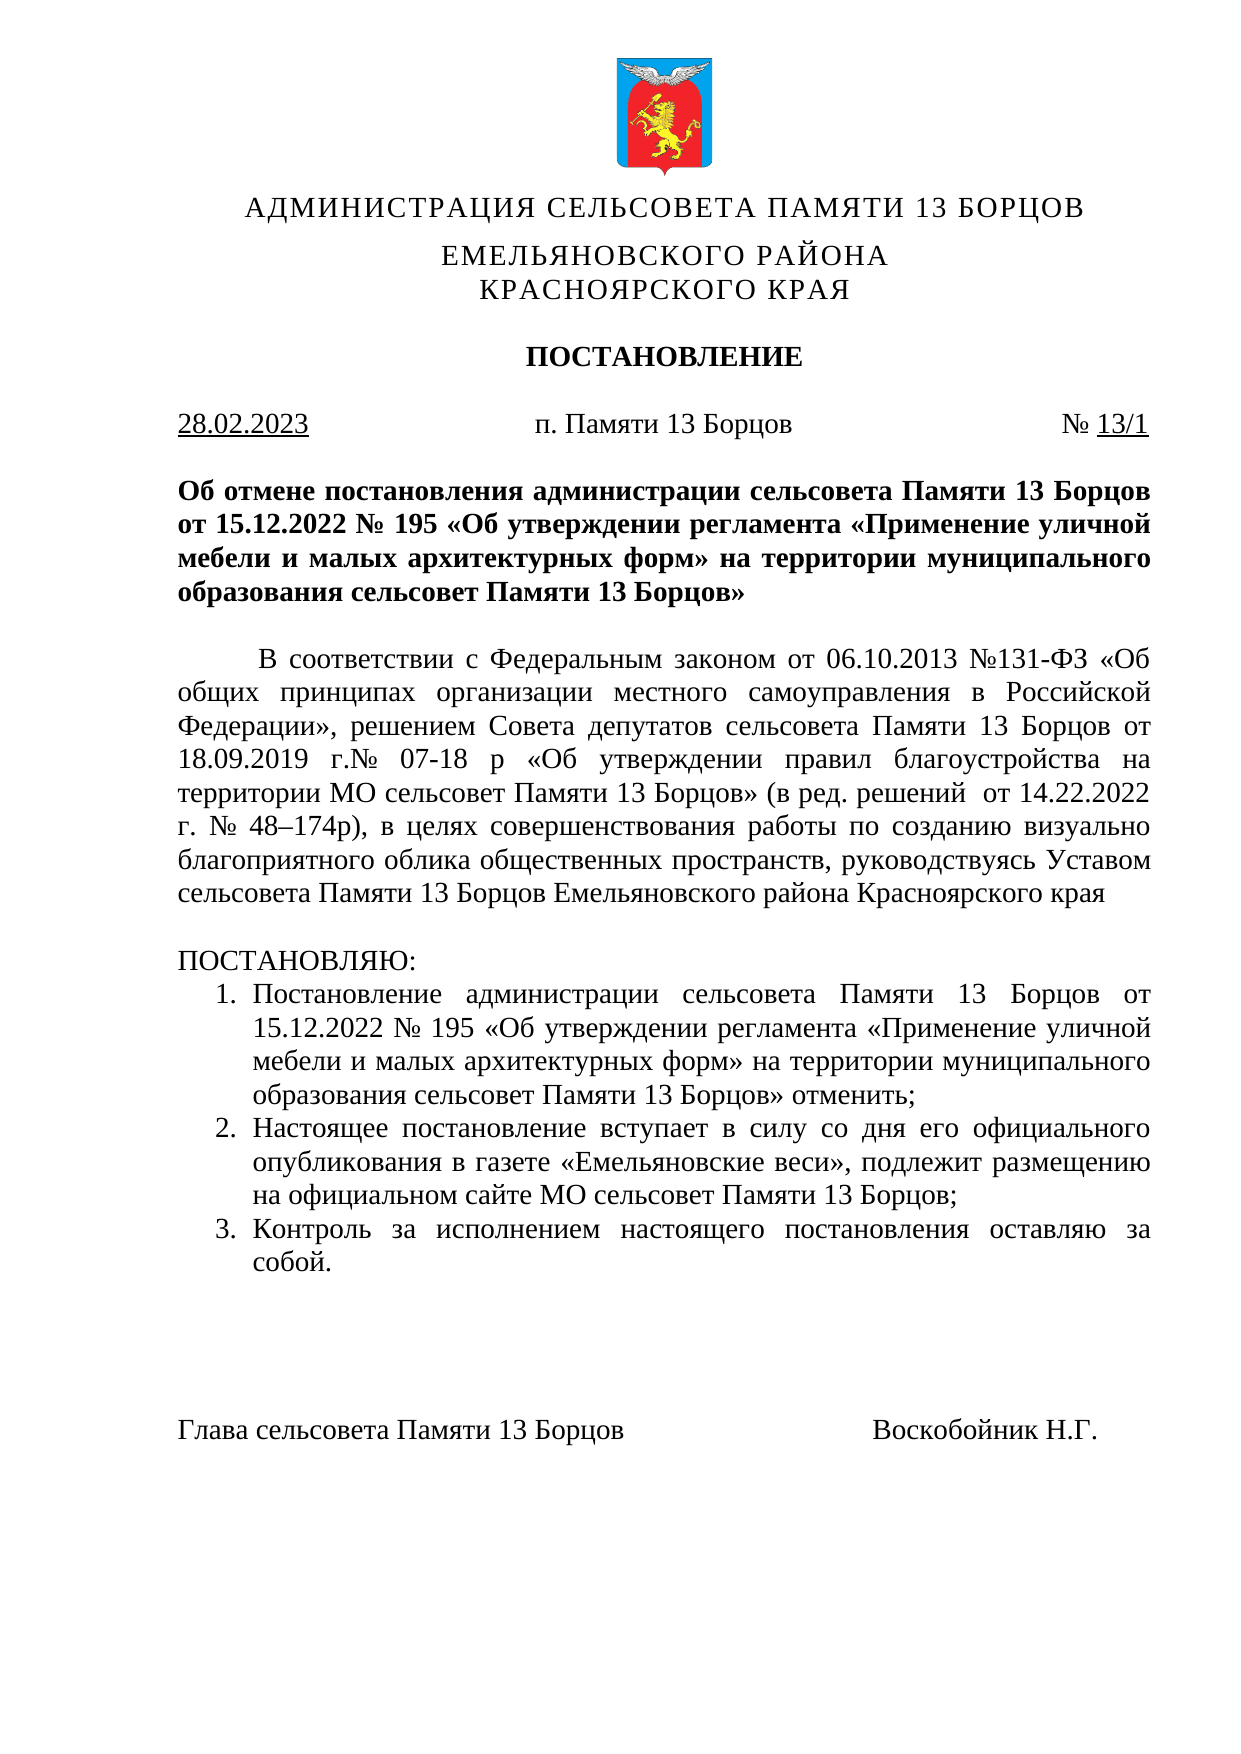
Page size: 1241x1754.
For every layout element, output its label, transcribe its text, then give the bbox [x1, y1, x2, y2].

text Об отмене постановления администрации сельсовета Памяти 13 Борцов от 15.12.2022 № 195 «Об утверждении регламента «Применение уличной мебели и малых архитектурных форм» на территории муниципального образования сельсовет Памяти 13 Борцов» [177, 473, 1152, 607]
text Глава сельсовета Памяти 13 Борцов Воскобойник Н.Г. [177, 1412, 1152, 1446]
text 28.02.2023 п. Памяти 13 Борцов № 13/1 [177, 406, 1152, 439]
text АДМИНИСТРАЦИЯ СЕЛЬСОВЕТА ПАМЯТИ 13 БОРЦОВ [177, 190, 1152, 224]
subtitle КРАСНОЯРСКОГО КРАЯ [177, 272, 1152, 305]
text ЕМЕЛЬЯНОВСКОГО РАЙОНА [177, 238, 1152, 272]
list Контроль за исполнением настоящего постановления оставляю за собой. [215, 1211, 1152, 1278]
text ПОСТАНОВЛЯЮ: [177, 943, 1152, 976]
text В соответствии с Федеральным законом от 06.10.2013 №131-ФЗ «Об общих принципах организации местного самоуправления в Российской Федерации», решением Совета депутатов сельсовета Памяти 13 Борцов от 18.09.2019 г.№ 07-18 р «Об утверждении правил благоустройства на территории МО сельсовет Памяти 13 Борцов» (в ред. решений от 14.22.2022 г. № 48–174р), в целях совершенствования работы по созданию визуально благоприятного облика общественных пространств, руководствуясь Уставом сельсовета Памяти 13 Борцов Емельяновского района Красноярского края [177, 641, 1152, 909]
list Постановление администрации сельсовета Памяти 13 Борцов от 15.12.2022 № 195 «Об утверждении регламента «Применение уличной мебели и малых архитектурных форм» на территории муниципального образования сельсовет Памяти 13 Борцов» отменить; [215, 976, 1152, 1110]
text ПОСТАНОВЛЕНИЕ [177, 339, 1152, 372]
list Настоящее постановление вступает в силу со дня его официального опубликования в газете «Емельяновские веси», подлежит размещению на официальном сайте МО сельсовет Памяти 13 Борцов; [215, 1110, 1152, 1211]
